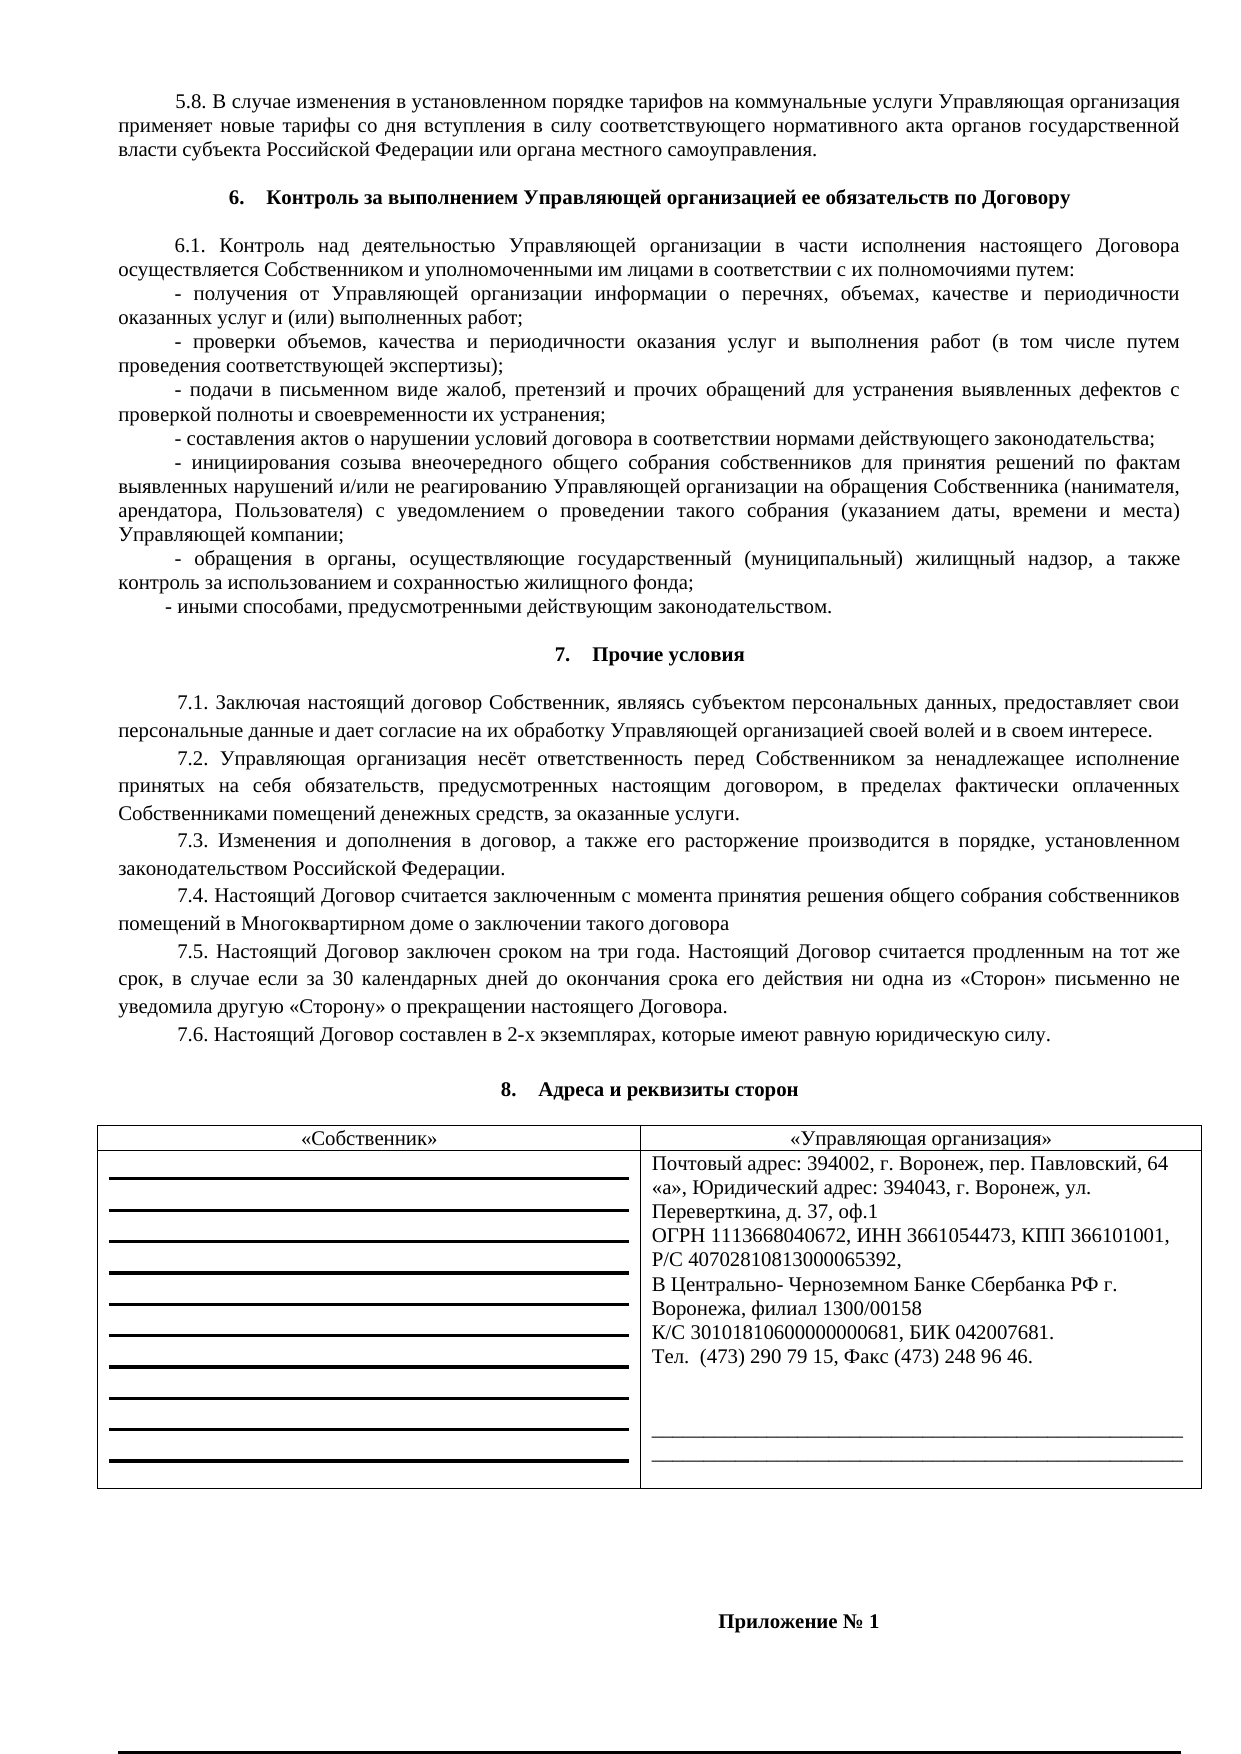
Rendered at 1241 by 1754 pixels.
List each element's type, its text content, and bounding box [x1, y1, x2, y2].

text 6.1. Контроль над деятельностью Управляющей организации в части исполнения настоящего Договора осуществляется Собственником и уполномоченными им лицами в соответствии с их полномочиями путем: [118, 233, 1181, 281]
list Контроль за выполнением Управляющей организацией ее обязательств по Договору [118, 185, 1181, 209]
text 7.6. Настоящий Договор составлен в 2-х экземплярах, которые имеют равную юридическую силу. [118, 1021, 1181, 1046]
text 7.1. Заключая настоящий договор Собственник, являясь субъектом персональных данных, предоставляет свои персональные данные и дает согласие на их обработку Управляющей организацией своей волей и в своем интересе. [118, 690, 1181, 742]
text 5.8. В случае изменения в установленном порядке тарифов на коммунальные услуги Управляющая организация применяет новые тарифы со дня вступления в силу соответствующего нормативного акта органов государственной власти субъекта Российской Федерации или органа местного самоуправления. [118, 89, 1181, 161]
text 7.2. Управляющая организация несёт ответственность перед Собственником за ненадлежащее исполнение принятых на себя обязательств, предусмотренных настоящим договором, в пределах фактически оплаченных Собственниками помещений денежных средств, за оказанные услуги. [118, 745, 1181, 825]
list Адреса и реквизиты сторон [118, 1077, 1181, 1101]
text - инициирования созыва внеочередного общего собрания собственников для принятия решений по фактам выявленных нарушений и/или не реагированию Управляющей организации на обращения Собственника (нанимателя, арендатора, Пользователя) с уведомлением о проведении такого собрания (указанием даты, времени и места) Управляющей компании; [118, 449, 1181, 546]
table_header «Собственник» [98, 1126, 640, 1150]
text 7.5. Настоящий Договор заключен сроком на три года. Настоящий Договор считается продленным на тот же срок, в случае если за 30 календарных дней до окончания срока его действия ни одна из «Сторон» письменно не уведомила другую «Сторону» о прекращении настоящего Договора. [118, 939, 1181, 1018]
text - составления актов о нарушении условий договора в соответствии нормами действующего законодательства; [118, 426, 1181, 449]
table_cell [98, 1151, 640, 1488]
text 7.4. Настоящий Договор считается заключенным с момента принятия решения общего собрания собственников помещений в Многоквартирном доме о заключении такого договора [118, 883, 1181, 935]
text - получения от Управляющей организации информации о перечнях, объемах, качестве и периодичности оказанных услуг и (или) выполненных работ; [118, 281, 1181, 329]
text - иными способами, предусмотренными действующим законодательством. [118, 594, 1181, 618]
text - проверки объемов, качества и периодичности оказания услуг и выполнения работ (в том числе путем проведения соответствующей экспертизы); [118, 329, 1181, 377]
text - подачи в письменном виде жалоб, претензий и прочих обращений для устранения выявленных дефектов с проверкой полноты и своевременности их устранения; [118, 377, 1181, 426]
table_header «Управляющая организация» [641, 1126, 1201, 1150]
text - обращения в органы, осуществляющие государственный (муниципальный) жилищный надзор, а также контроль за использованием и сохранностью жилищного фонда; [118, 546, 1181, 594]
text 7.3. Изменения и дополнения в договор, а также его расторжение производится в порядке, установленном законодательством Российской Федерации. [118, 828, 1181, 880]
list Прочие условия [118, 642, 1181, 666]
text Приложение № 1 [381, 1609, 1181, 1633]
table_cell Почтовый адрес: 394002, г. Воронеж, пер. Павловский, 64 «а», Юридический адрес: 394043, г. Воронеж, ул. Переверткина, д. 37, оф.1 ОГРН 1113668040672, ИНН 3661054473, КПП 366101001, Р/С 40702810813000065392, В Центрально- Черноземном Банке Сбербанка РФ г. Воронежа, филиал 1300/00158 К/С 30101810600000000681, БИК 042007681. Тел. (473) 290 79 15, Факс (473) 248 96 46. ___________________________________________________ ___________________________________________________ [641, 1151, 1201, 1488]
